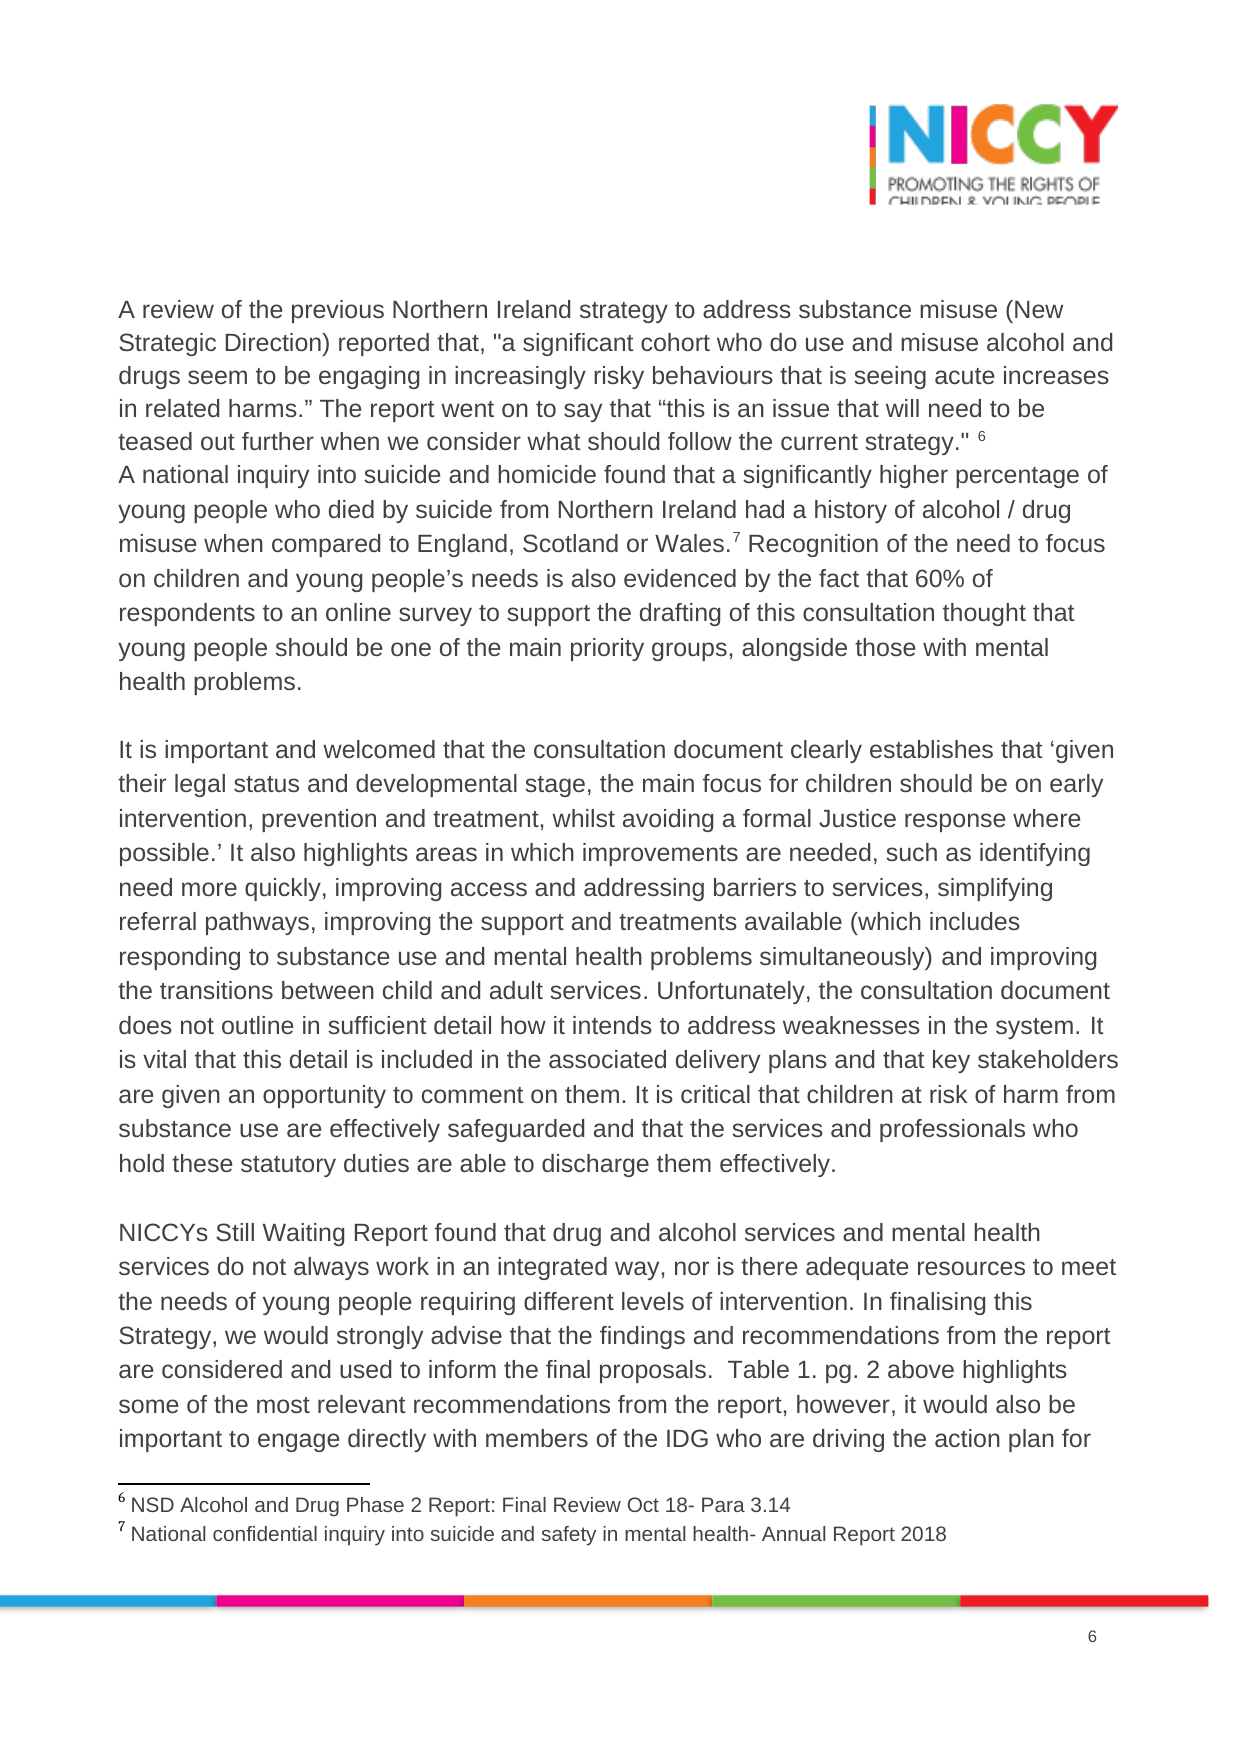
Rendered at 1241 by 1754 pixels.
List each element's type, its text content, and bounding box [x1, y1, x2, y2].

text It is important and welcomed that the consultation document clearly establishes that ‘given their legal status and developmental stage, the main focus for children should be on early intervention, prevention and treatment, whilst avoiding a formal Justice response where possible.’ It also highlights areas in which improvements are needed, such as identifying need more quickly, improving access and addressing barriers to services, simplifying referral pathways, improving the support and treatments available (which includes responding to substance use and mental health problems simultaneously) and improving the transitions between child and adult services. Unfortunately, the consultation document does not outline in sufficient detail how it intends to address weaknesses in the system. It is vital that this detail is included in the associated delivery plans and that key stakeholders are given an opportunity to comment on them. It is critical that children at risk of harm from substance use are effectively safeguarded and that the services and professionals who hold these statutory duties are able to discharge them effectively. [118, 735, 1122, 1177]
subtitle NICCYs Still Waiting Report found that drug and alcohol services and mental health services do not always work in an integrated way, nor is there adequate resources to meet [118, 1217, 1123, 1281]
text A review of the previous Northern Ireland strategy to address substance misuse (New Strategic Direction) reported that, "a significant cohort who do use and misuse alcohol and drugs seem to be engaging in increasingly risky behaviours that is seeing acute increases in related harms.” The report went on to say that “this is an issue that will need to be teased out further when we consider what should follow the current strategy." [118, 295, 1122, 456]
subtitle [118, 1286, 1123, 1453]
subtitle A national inquiry into suicide and homicide found that a significantly higher percentage of young people who died by suicide from Northern Ireland had a history of alcohol / drug misuse when compared to England, Scotland or Wales. Recognition of the need to focus on children and young people’s needs is also evidenced by the fact that 60% of respondents to an online survey to support the drafting of this consultation thought that young people should be one of the main priority groups, alongside those with mental health problems. [118, 460, 1123, 696]
